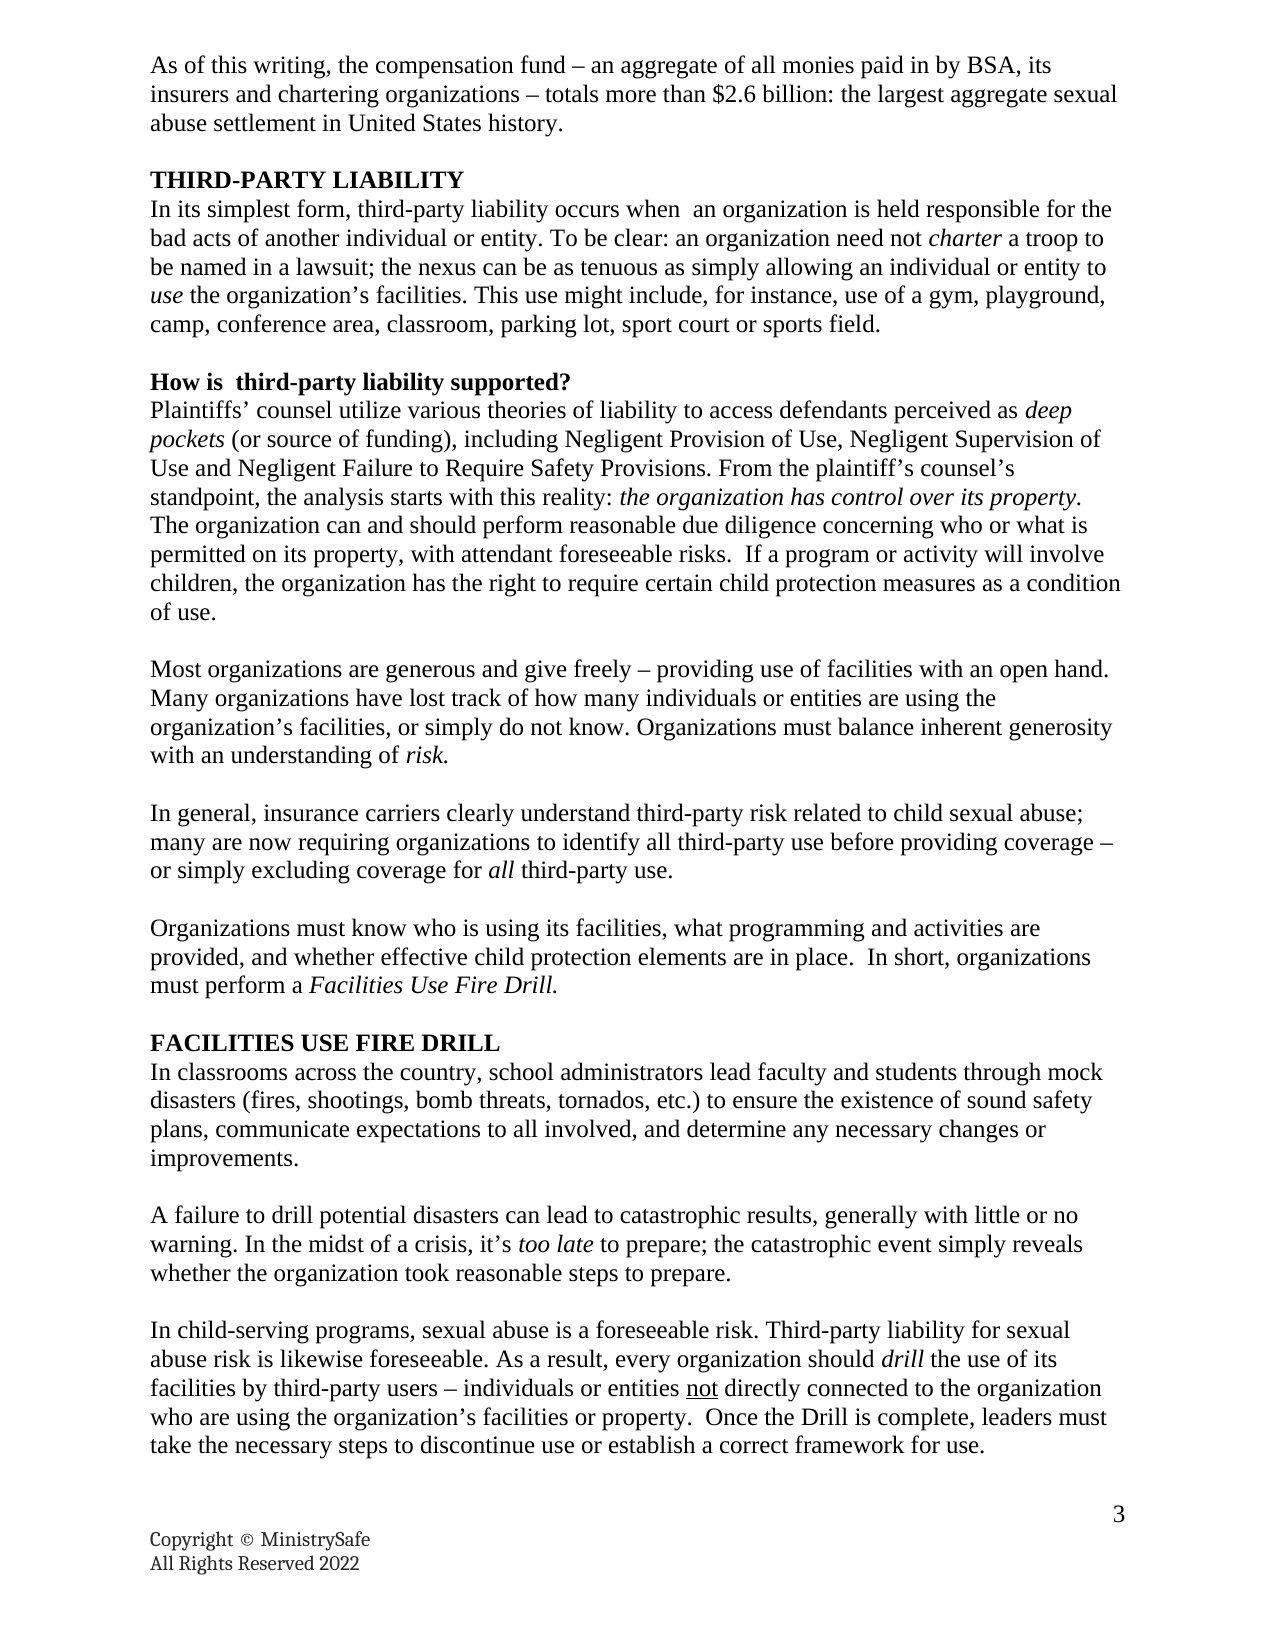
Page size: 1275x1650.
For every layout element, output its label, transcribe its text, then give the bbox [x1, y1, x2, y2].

text In general, insurance carriers clearly understand third-party risk related to child sexual abuse; many are now requiring organizations to identify all third-party use before providing coverage – or simply excluding coverage for all third-party use. [150, 798, 1125, 884]
text How is third-party liability supported? [150, 367, 1125, 396]
text In child-serving programs, sexual abuse is a foreseeable risk. Third-party liability for sexual abuse risk is likewise foreseeable. As a result, every organization should drill the use of its facilities by third-party users – individuals or entities not directly connected to the organization who are using the organization’s facilities or property. Once the Drill is complete, leaders must take the necessary steps to discontinue use or establish a correct framework for use. [150, 1316, 1125, 1459]
text FACILITIES USE FIRE DRILL [150, 1028, 1125, 1057]
text In classrooms across the country, school administrators lead faculty and students through mock disasters (fires, shootings, bomb threats, tornados, etc.) to ensure the existence of sound safety plans, communicate expectations to all involved, and determine any necessary changes or improvements. [150, 1057, 1125, 1172]
text Organizations must know who is using its facilities, what programming and activities are provided, and whether effective child protection elements are in place. In short, organizations must perform a Facilities Use Fire Drill. [150, 913, 1125, 999]
text A failure to drill potential disasters can lead to catastrophic results, generally with little or no warning. In the midst of a crisis, it’s too late to prepare; the catastrophic event simply reveals whether the organization took reasonable steps to prepare. [150, 1201, 1125, 1287]
text As of this writing, the compensation fund – an aggregate of all monies paid in by BSA, its insurers and chartering organizations – totals more than $2.6 billion: the largest aggregate sexual abuse settlement in United States history. [150, 51, 1125, 137]
text In its simplest form, third-party liability occurs when an organization is held responsible for the bad acts of another individual or entity. To be clear: an organization need not charter a troop to be named in a lawsuit; the nexus can be as tenuous as simply allowing an individual or entity to use the organization’s facilities. This use might include, for instance, use of a gym, playground, camp, conference area, classroom, parking lot, sport court or sports field. [150, 194, 1125, 338]
text Plaintiffs’ counsel utilize various theories of liability to access defendants perceived as deep pockets (or source of funding), including Negligent Provision of Use, Negligent Supervision of Use and Negligent Failure to Require Safety Provisions. From the plaintiff’s counsel’s standpoint, the analysis starts with this reality: the organization has control over its property. The organization can and should perform reasonable due diligence concerning who or what is permitted on its property, with attendant foreseeable risks. If a program or activity will involve children, the organization has the right to require certain child protection measures as a condition of use. [150, 396, 1125, 626]
text Most organizations are generous and give freely – providing use of facilities with an open hand. Many organizations have lost track of how many individuals or entities are using the organization’s facilities, or simply do not know. Organizations must balance inherent generosity with an understanding of risk. [150, 654, 1125, 769]
text THIRD-PARTY LIABILITY [150, 166, 1125, 194]
